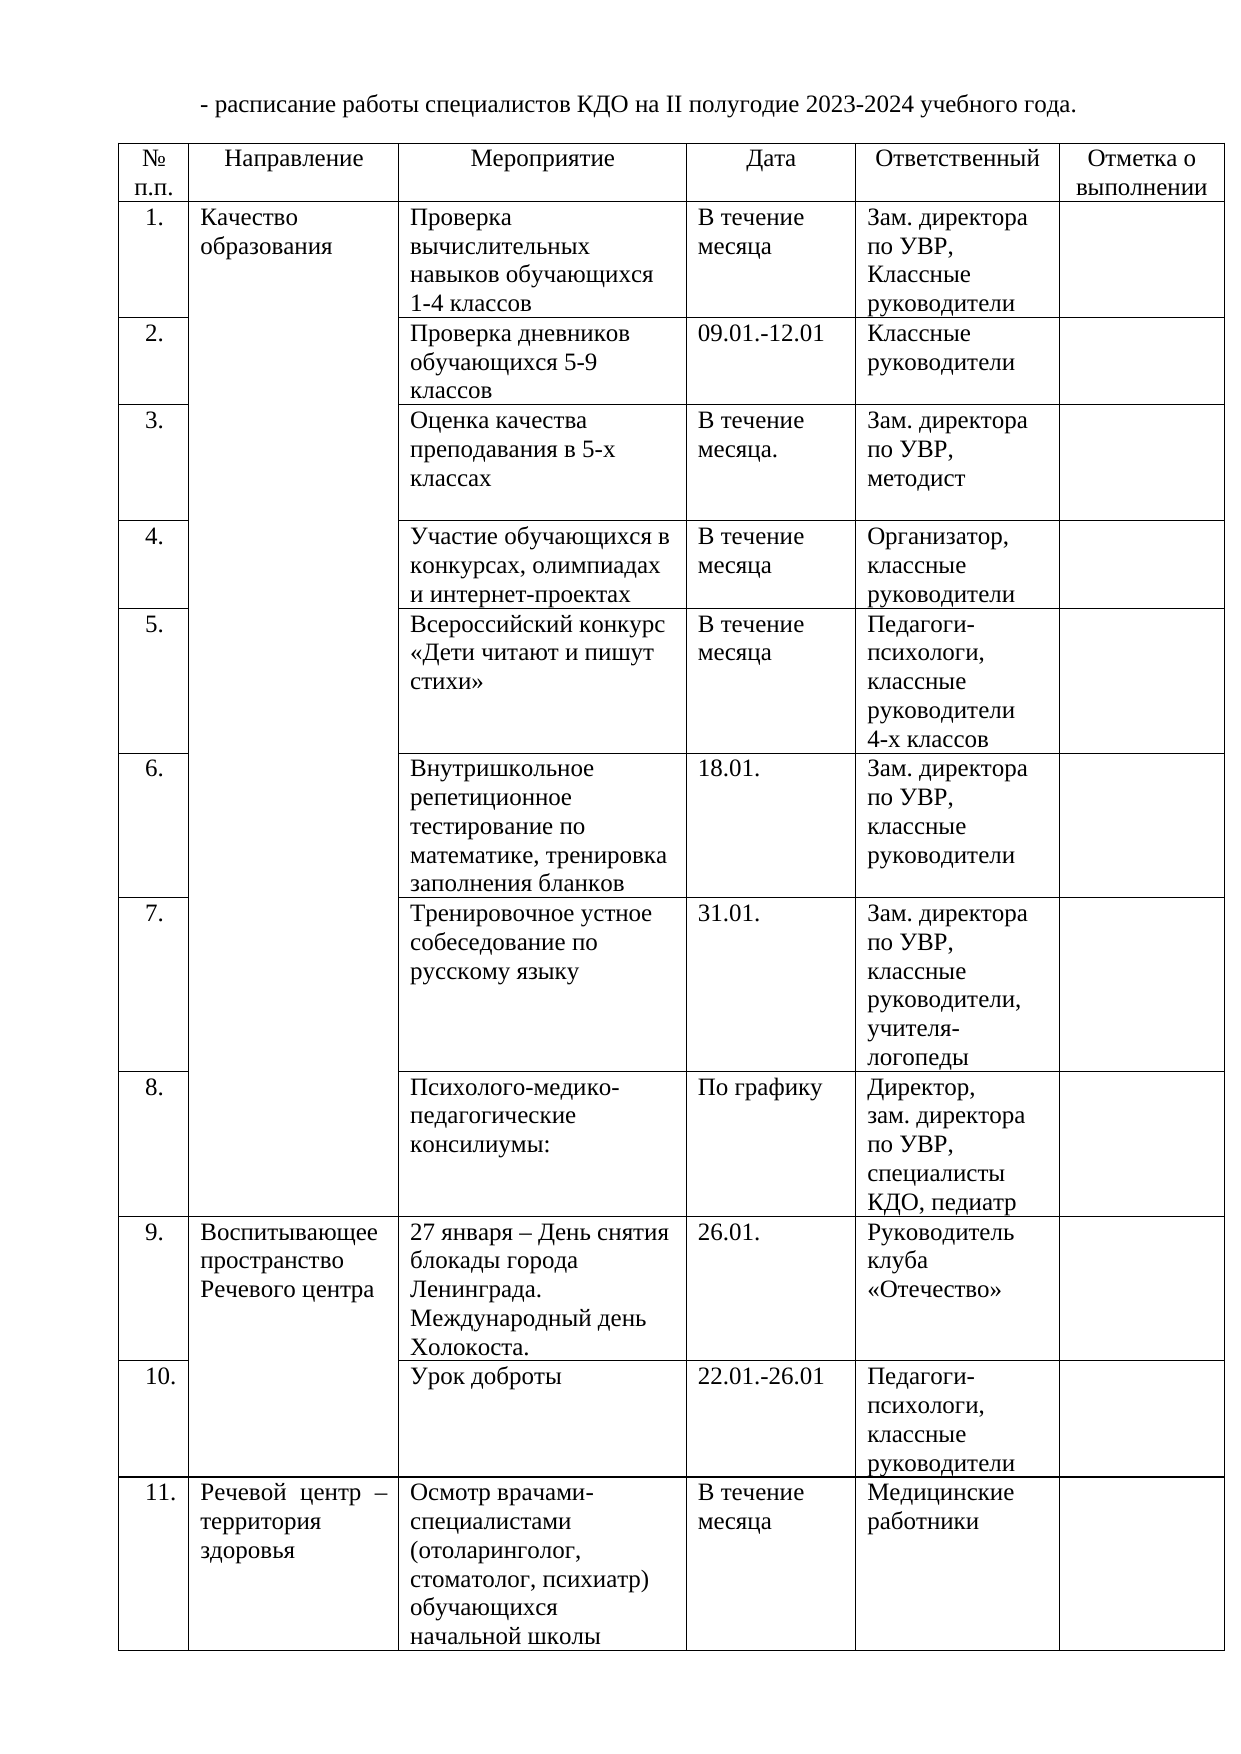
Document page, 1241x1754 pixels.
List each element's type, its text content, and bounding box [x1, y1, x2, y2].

table_cell Медицинские работники [856, 1478, 1059, 1650]
table_header Направление [189, 144, 398, 201]
list - расписание работы специалистов КДО на II полугодие 2023-2024 учебного года. [200, 89, 1152, 117]
table_cell Организатор, классные руководители [856, 521, 1059, 608]
table_cell Тренировочное устное собеседование по русскому языку [399, 898, 686, 1071]
table_cell Внутришкольное репетиционное тестирование по математике, тренировка заполнения бланков [399, 754, 686, 897]
table_cell Воспитывающее пространство Речевого центра [189, 1217, 398, 1476]
table_cell Урок доброты [399, 1361, 686, 1476]
table_cell Педагоги-психологи, классные руководители [856, 1361, 1059, 1476]
table_cell Руководитель клуба «Отечество» [856, 1217, 1059, 1360]
table_cell [1060, 1217, 1224, 1360]
table_cell 27 января – День снятия блокады города Ленинграда. Международный день Холокоста. [399, 1217, 686, 1360]
table_cell [1060, 405, 1224, 520]
table_cell Проверка дневников обучающихся 5-9 классов [399, 318, 686, 404]
table_cell [119, 1361, 188, 1476]
table_header Дата [687, 144, 855, 201]
table_cell Осмотр врачами-специалистами (отоларинголог, стоматолог, психиатр) обучающихся начальной школы [399, 1478, 686, 1650]
table_header Отметка о выполнении [1060, 144, 1224, 201]
table_cell В течение месяца [687, 521, 855, 608]
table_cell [189, 1478, 398, 1650]
table_cell Оценка качества преподавания в 5-х классах [399, 405, 686, 520]
table_cell [1060, 898, 1224, 1071]
table_cell [1060, 754, 1224, 897]
table_cell 26.01. [687, 1217, 855, 1360]
table_cell В течение месяца [687, 1478, 855, 1650]
table_cell Зам. директора по УВР, Классные руководители [856, 202, 1059, 317]
table_cell Зам. директора по УВР, классные руководители, учителя-логопеды [856, 898, 1059, 1071]
table_cell [1060, 1361, 1224, 1476]
table_cell [1060, 1072, 1224, 1216]
table_header Ответственный [856, 144, 1059, 201]
table_cell [1060, 1478, 1224, 1650]
table_cell Качество образования [189, 202, 398, 1216]
table_cell [119, 1217, 188, 1360]
table_cell [1060, 521, 1224, 608]
table_cell Зам. директора по УВР, классные руководители [856, 754, 1059, 897]
table_cell [119, 754, 188, 897]
table_cell [119, 1478, 188, 1650]
table_cell [119, 202, 188, 317]
table_cell 18.01. [687, 754, 855, 897]
table_cell [119, 898, 188, 1071]
table_cell В течение месяца. [687, 405, 855, 520]
table_cell В течение месяца [687, 202, 855, 317]
table_cell [119, 521, 188, 608]
table_header № п.п. [119, 144, 188, 201]
table_cell Участие обучающихся в конкурсах, олимпиадах и интернет-проектах [399, 521, 686, 608]
table_cell Проверка вычислительных навыков обучающихся 1-4 классов [399, 202, 686, 317]
table_cell Директор, зам. директора по УВР, специалисты КДО, педиатр [856, 1072, 1059, 1216]
table_cell [119, 318, 188, 404]
table_cell Всероссийский конкурс «Дети читают и пишут стихи» [399, 609, 686, 752]
table_cell [1060, 318, 1224, 404]
table_cell [119, 609, 188, 752]
table_cell [1060, 202, 1224, 317]
table_cell [119, 1072, 188, 1216]
table_cell 09.01.-12.01 [687, 318, 855, 404]
table_cell Зам. директора по УВР, методист [856, 405, 1059, 520]
table_cell [1060, 609, 1224, 752]
table_cell Психолого-медико-педагогические консилиумы: [399, 1072, 686, 1216]
table_cell Педагоги-психологи, классные руководители 4-х классов [856, 609, 1059, 752]
table_cell 22.01.-26.01 [687, 1361, 855, 1476]
table_cell В течение месяца [687, 609, 855, 752]
table_cell 31.01. [687, 898, 855, 1071]
table_cell Классные руководители [856, 318, 1059, 404]
table_cell По графику [687, 1072, 855, 1216]
table_header Мероприятие [399, 144, 686, 201]
table_cell [119, 405, 188, 520]
